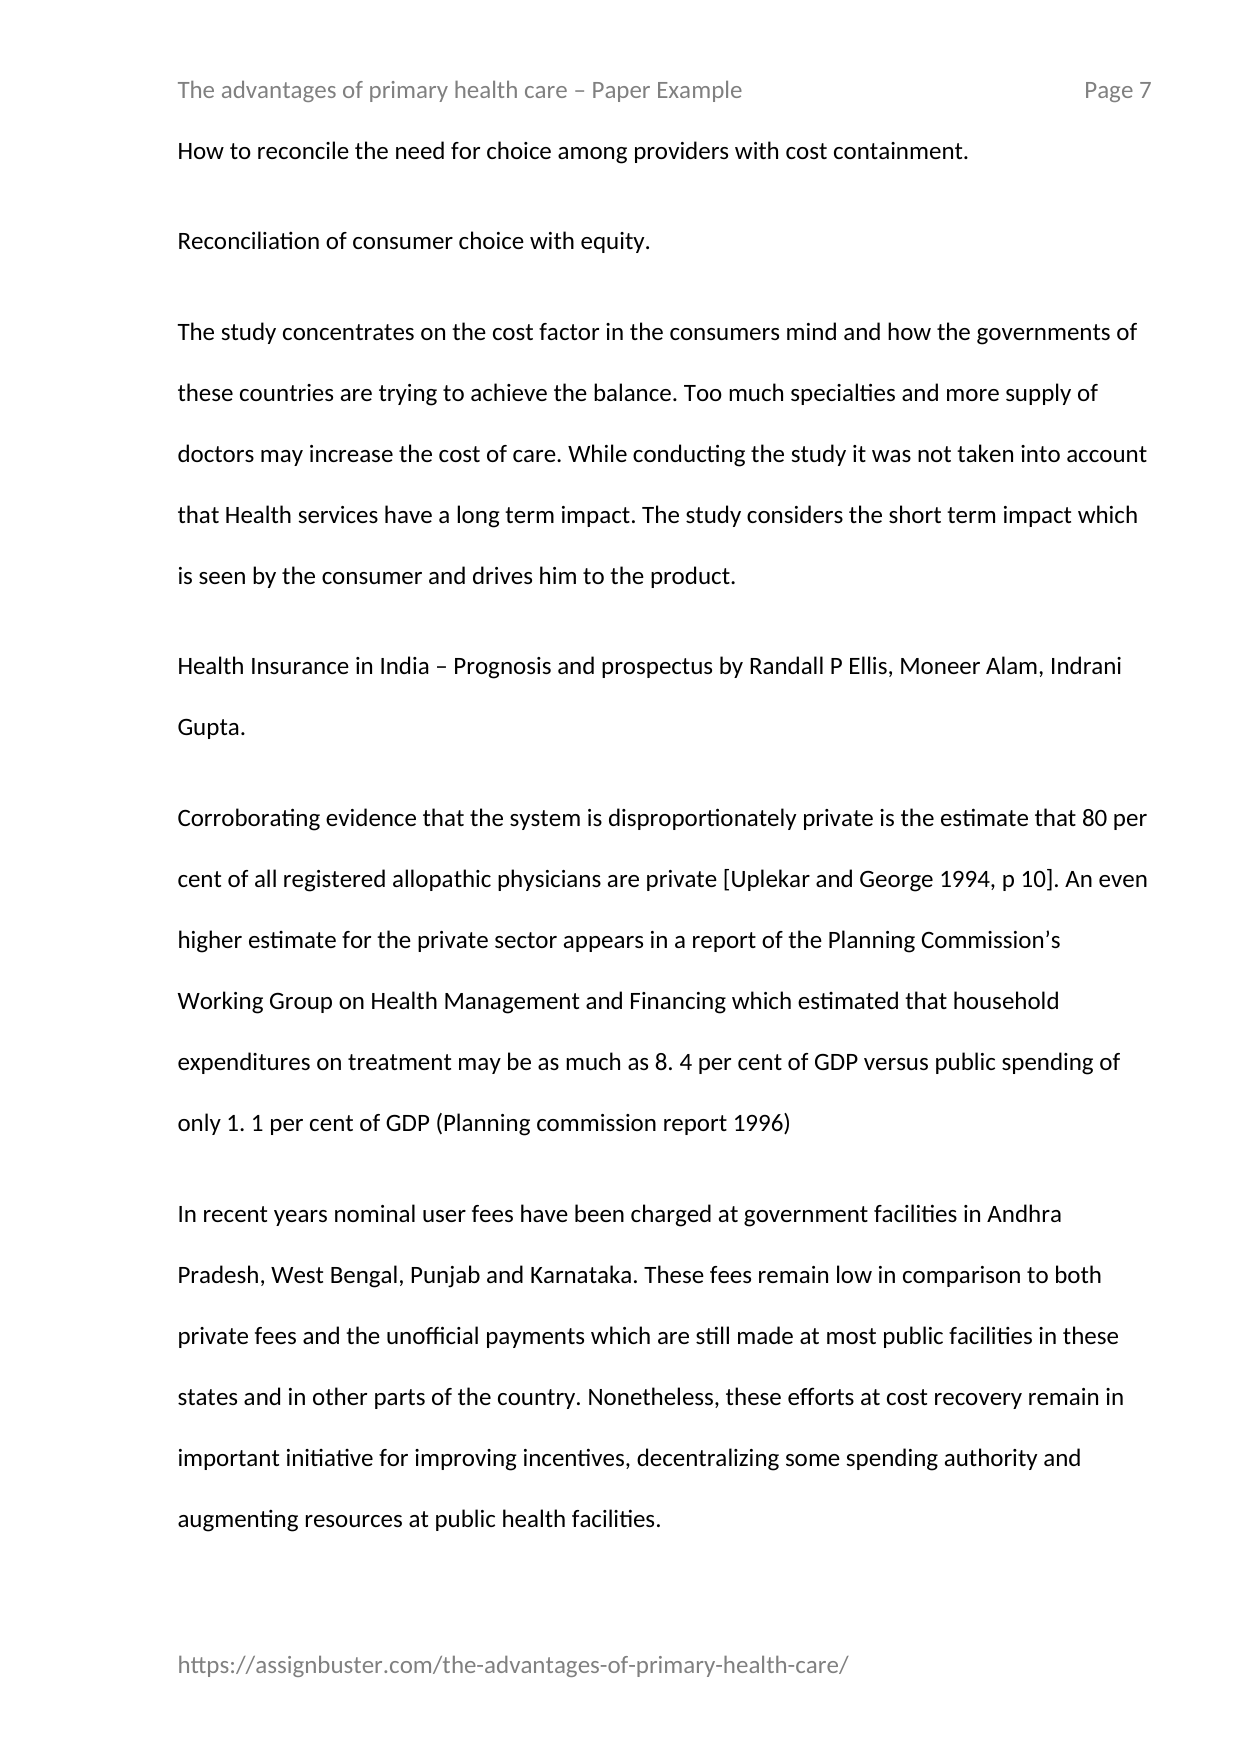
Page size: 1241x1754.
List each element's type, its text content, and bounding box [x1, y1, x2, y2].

text Reconciliation of consumer choice with equity. [177, 225, 1152, 256]
text How to reconcile the need for choice among providers with cost containment. [177, 135, 1152, 165]
text Health Insurance in India – Prognosis and prospectus by Randall P Ellis, Moneer Alam, Indrani Gupta. [177, 651, 1152, 742]
text In recent years nominal user fees have been charged at government facilities in Andhra Pradesh, West Bengal, Punjab and Karnataka. These fees remain low in comparison to both private fees and the unofficial payments which are still made at most public facilities in these states and in other parts of the country. Nonetheless, these efforts at cost recovery remain in important initiative for improving incentives, decentralizing some spending authority and augmenting resources at public health facilities. [177, 1198, 1152, 1533]
text Corroborating evidence that the system is disproportionately private is the estimate that 80 per cent of all registered allopathic physicians are private [Uplekar and George 1994, p 10]. An even higher estimate for the private sector appears in a report of the Planning Commission’s Working Group on Health Management and Financing which estimated that household expenditures on treatment may be as much as 8. 4 per cent of GDP versus public spending of only 1. 1 per cent of GDP (Planning commission report 1996) [177, 802, 1152, 1138]
text The study concentrates on the cost factor in the consumers mind and how the governments of these countries are trying to achieve the balance. Too much specialties and more supply of doctors may increase the cost of care. While conducting the study it was not taken into account that Health services have a long term impact. The study considers the short term impact which is seen by the consumer and drives him to the product. [177, 316, 1152, 591]
